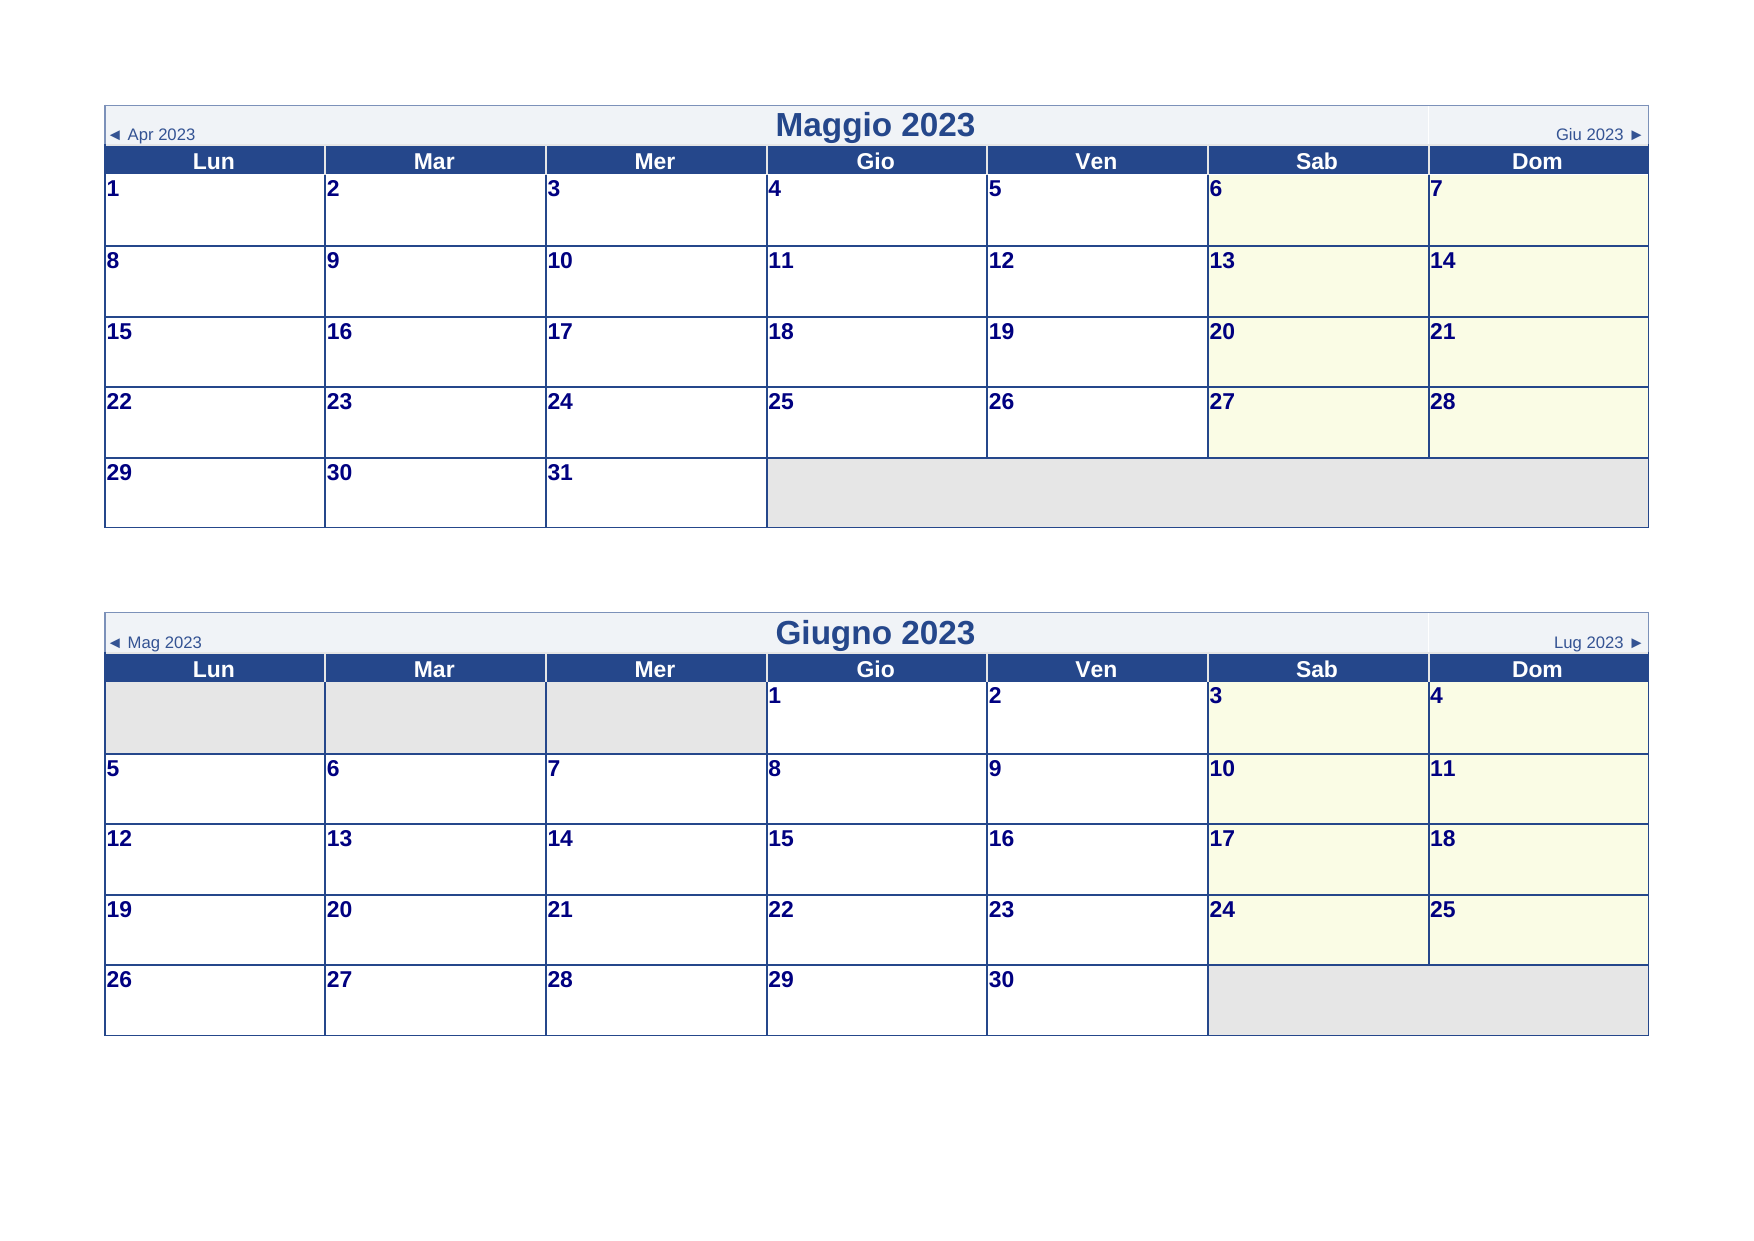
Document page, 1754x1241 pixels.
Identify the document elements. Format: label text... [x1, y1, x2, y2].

table_cell Ven [988, 654, 1207, 682]
table_cell Ven [988, 146, 1207, 174]
table_cell [106, 682, 324, 753]
table_cell 8 [106, 247, 324, 316]
table_cell Gio [768, 654, 986, 682]
table_cell 20 [1209, 318, 1428, 386]
table_cell 27 [1209, 388, 1428, 457]
table_header ◄ Apr 2023 [106, 106, 325, 144]
table_cell 30 [326, 459, 545, 527]
table_cell 28 [547, 966, 766, 1035]
table_cell 24 [547, 388, 766, 457]
table_cell 27 [326, 966, 545, 1035]
table_cell 16 [988, 825, 1207, 894]
table_cell 29 [106, 459, 324, 527]
table_cell 19 [988, 318, 1207, 386]
table_cell 14 [547, 825, 766, 894]
table_cell Dom [1430, 146, 1648, 174]
table_cell 6 [326, 755, 545, 823]
table_cell 12 [988, 247, 1207, 316]
table_cell 28 [1430, 388, 1648, 457]
table_cell Lun [106, 146, 324, 174]
table_cell 4 [768, 175, 986, 245]
table_cell 10 [1209, 755, 1428, 823]
table_header ◄ Mag 2023 [106, 613, 325, 652]
table_cell Mar [326, 654, 545, 682]
table_cell Dom [1430, 654, 1648, 682]
table_cell 22 [106, 388, 324, 457]
table_cell 8 [768, 755, 986, 823]
table_cell Mar [326, 146, 545, 174]
table_cell 6 [1209, 175, 1428, 245]
table_cell 7 [547, 755, 766, 823]
table_cell 26 [106, 966, 324, 1035]
table_cell [326, 682, 545, 753]
table_cell 18 [1430, 825, 1648, 894]
table_cell 23 [326, 388, 545, 457]
table_header Lug 2023 ► [1429, 613, 1648, 652]
table_cell 23 [988, 896, 1207, 964]
table_cell 22 [768, 896, 986, 964]
table_cell Gio [768, 146, 986, 174]
table_cell [768, 459, 1648, 527]
table_cell Mer [547, 146, 766, 174]
table_cell 20 [326, 896, 545, 964]
table_cell 2 [988, 682, 1207, 753]
table_cell 19 [106, 896, 324, 964]
table_cell [1209, 966, 1648, 1035]
table_cell 25 [768, 388, 986, 457]
table_cell 11 [1430, 755, 1648, 823]
table_cell 16 [326, 318, 545, 386]
table_cell 31 [547, 459, 766, 527]
table_cell Sab [1209, 654, 1428, 682]
table_cell 15 [768, 825, 986, 894]
table_header Maggio 2023 [325, 106, 1428, 144]
table_cell 12 [106, 825, 324, 894]
table_cell 24 [1209, 896, 1428, 964]
table_cell 13 [326, 825, 545, 894]
table_header Giu 2023 ► [1429, 106, 1648, 144]
table_cell Sab [1209, 146, 1428, 174]
table_cell 14 [1430, 247, 1648, 316]
table_cell 25 [1430, 896, 1648, 964]
table_cell 30 [988, 966, 1207, 1035]
table_cell 9 [326, 247, 545, 316]
table_cell Lun [106, 654, 324, 682]
table_cell 18 [768, 318, 986, 386]
table_cell 21 [547, 896, 766, 964]
table_cell 21 [1430, 318, 1648, 386]
table_cell 11 [768, 247, 986, 316]
table_cell 13 [1209, 247, 1428, 316]
table_header Giugno 2023 [325, 613, 1428, 652]
table_cell 29 [768, 966, 986, 1035]
table_cell 15 [106, 318, 324, 386]
table_cell 1 [106, 175, 324, 245]
table_cell 1 [768, 682, 986, 753]
table_cell 5 [106, 755, 324, 823]
table_cell 2 [326, 175, 545, 245]
table_cell 7 [1430, 175, 1648, 245]
table_cell 3 [547, 175, 766, 245]
table_cell 17 [547, 318, 766, 386]
table_cell [547, 682, 766, 753]
table_cell 5 [988, 175, 1207, 245]
table_cell 3 [1209, 682, 1428, 753]
table_cell Mer [547, 654, 766, 682]
table_cell 26 [988, 388, 1207, 457]
table_cell 4 [1430, 682, 1648, 753]
table_cell 17 [1209, 825, 1428, 894]
table_cell 9 [988, 755, 1207, 823]
table_cell 10 [547, 247, 766, 316]
